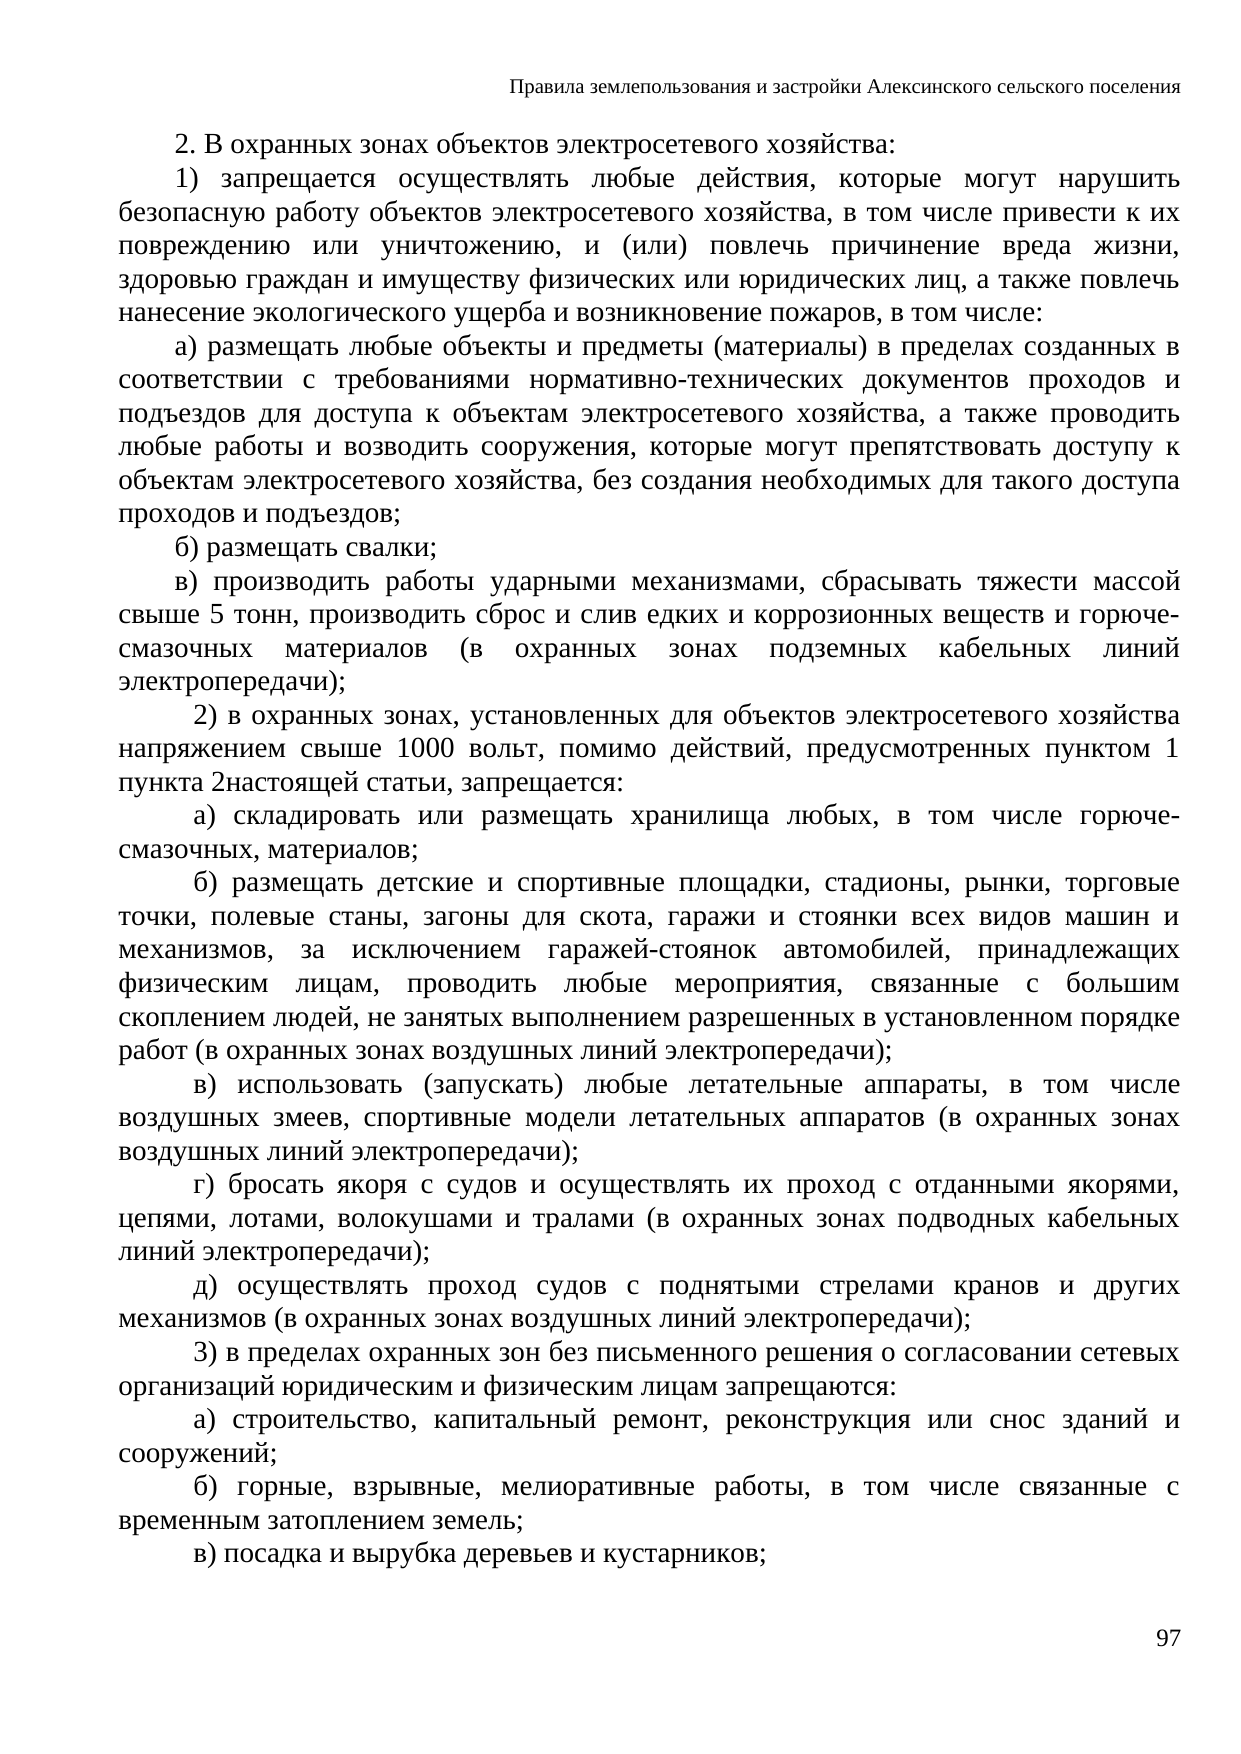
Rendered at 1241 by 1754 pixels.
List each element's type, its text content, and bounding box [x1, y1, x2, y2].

text г) бросать якоря с судов и осуществлять их проход с отданными якорями, цепями, лотами, волокушами и тралами (в охранных зонах подводных кабельных линий электропередачи); [118, 1166, 1181, 1267]
text б) размещать свалки; [118, 529, 1181, 563]
text д) осуществлять проход судов с поднятыми стрелами кранов и других механизмов (в охранных зонах воздушных линий электропередачи); [118, 1267, 1181, 1334]
text в) использовать (запускать) любые летательные аппараты, в том числе воздушных змеев, спортивные модели летательных аппаратов (в охранных зонах воздушных линий электропередачи); [118, 1066, 1181, 1166]
text а) складировать или размещать хранилища любых, в том числе горюче-смазочных, материалов; [118, 797, 1181, 864]
text 3) в пределах охранных зон без письменного решения о согласовании сетевых организаций юридическим и физическим лицам запрещаются: [118, 1334, 1181, 1401]
text 2. В охранных зонах объектов электросетевого хозяйства: [118, 127, 1181, 160]
text в) посадка и вырубка деревьев и кустарников; [118, 1535, 1181, 1569]
text а) строительство, капитальный ремонт, реконструкция или снос зданий и сооружений; [118, 1401, 1181, 1468]
text б) горные, взрывные, мелиоративные работы, в том числе связанные с временным затоплением земель; [118, 1468, 1181, 1535]
text в) производить работы ударными механизмами, сбрасывать тяжести массой свыше 5 тонн, производить сброс и слив едких и коррозионных веществ и горюче-смазочных материалов (в охранных зонах подземных кабельных линий электропередачи); [118, 563, 1181, 697]
text 2) в охранных зонах, установленных для объектов электросетевого хозяйства напряжением свыше 1000 вольт, помимо действий, предусмотренных пунктом 1 пункта 2настоящей статьи, запрещается: [118, 697, 1181, 797]
text а) размещать любые объекты и предметы (материалы) в пределах созданных в соответствии с требованиями нормативно-технических документов проходов и подъездов для доступа к объектам электросетевого хозяйства, а также проводить любые работы и возводить сооружения, которые могут препятствовать доступу к объектам электросетевого хозяйства, без создания необходимых для такого доступа проходов и подъездов; [118, 328, 1181, 529]
text б) размещать детские и спортивные площадки, стадионы, рынки, торговые точки, полевые станы, загоны для скота, гаражи и стоянки всех видов машин и механизмов, за исключением гаражей-стоянок автомобилей, принадлежащих физическим лицам, проводить любые мероприятия, связанные с большим скоплением людей, не занятых выполнением разрешенных в установленном порядке работ (в охранных зонах воздушных линий электропередачи); [118, 864, 1181, 1066]
text 1) запрещается осуществлять любые действия, которые могут нарушить безопасную работу объектов электросетевого хозяйства, в том числе привести к их повреждению или уничтожению, и (или) повлечь причинение вреда жизни, здоровью граждан и имуществу физических или юридических лиц, а также повлечь нанесение экологического ущерба и возникновение пожаров, в том числе: [118, 160, 1181, 328]
